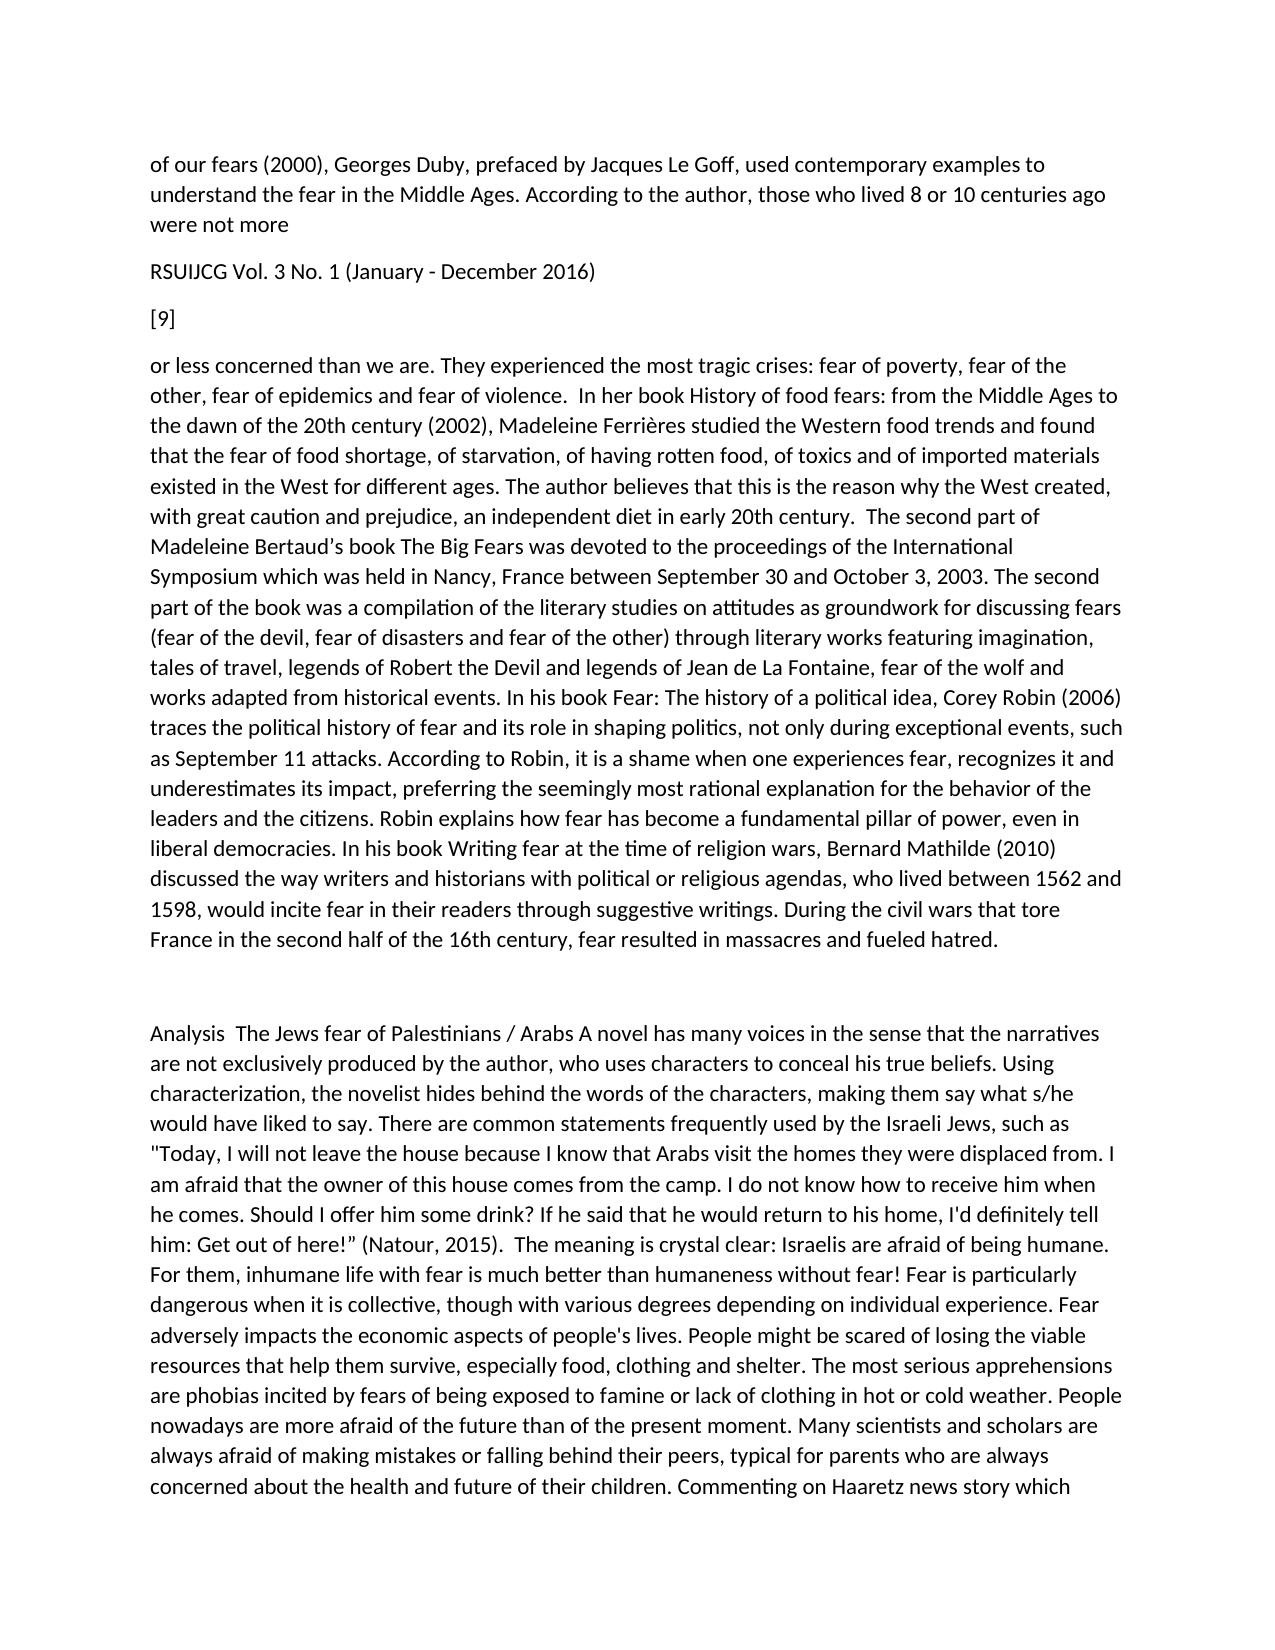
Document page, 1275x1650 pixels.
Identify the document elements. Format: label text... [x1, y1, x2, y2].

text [150, 1019, 1125, 1500]
text or less concerned than we are. They experienced the most tragic crises: fear of poverty, fear of the other, fear of epidemics and fear of violence. In her book History of food fears: from the Middle Ages to the dawn of the 20th century (2002), Madeleine Ferrières studied the Western food trends and found that the fear of food shortage, of starvation, of having rotten food, of toxics and of imported materials existed in the West for different ages. The author believes that this is the reason why the West created, with great caution and prejudice, an independent diet in early 20th century. The second part of Madeleine Bertaud’s book The Big Fears was devoted to the proceedings of the International Symposium which was held in Nancy, France between September 30 and October 3, 2003. The second part of the book was a compilation of the literary studies on attitudes as groundwork for discussing fears (fear of the devil, fear of disasters and fear of the other) through literary works featuring imagination, tales of travel, legends of Robert the Devil and legends of Jean de La Fontaine, fear of the wolf and works adapted from historical events. In his book Fear: The history of a political idea, Corey Robin (2006) traces the political history of fear and its role in shaping politics, not only during exceptional events, such as September 11 attacks. According to Robin, it is a shame when one experiences fear, recognizes it and underestimates its impact, preferring the seemingly most rational explanation for the behavior of the leaders and the citizens. Robin explains how fear has become a fundamental pillar of power, even in liberal democracies. In his book Writing fear at the time of religion wars, Bernard Mathilde (2010) discussed the way writers and historians with political or religious agendas, who lived between 1562 and 1598, would incite fear in their readers through suggestive writings. During the civil wars that tore France in the second half of the 16th century, fear resulted in massacres and fueled hatred. [150, 351, 1125, 953]
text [150, 150, 1125, 238]
text [9] [150, 304, 1125, 332]
text RSUIJCG Vol. 3 No. 1 (January - December 2016) [150, 257, 1125, 285]
